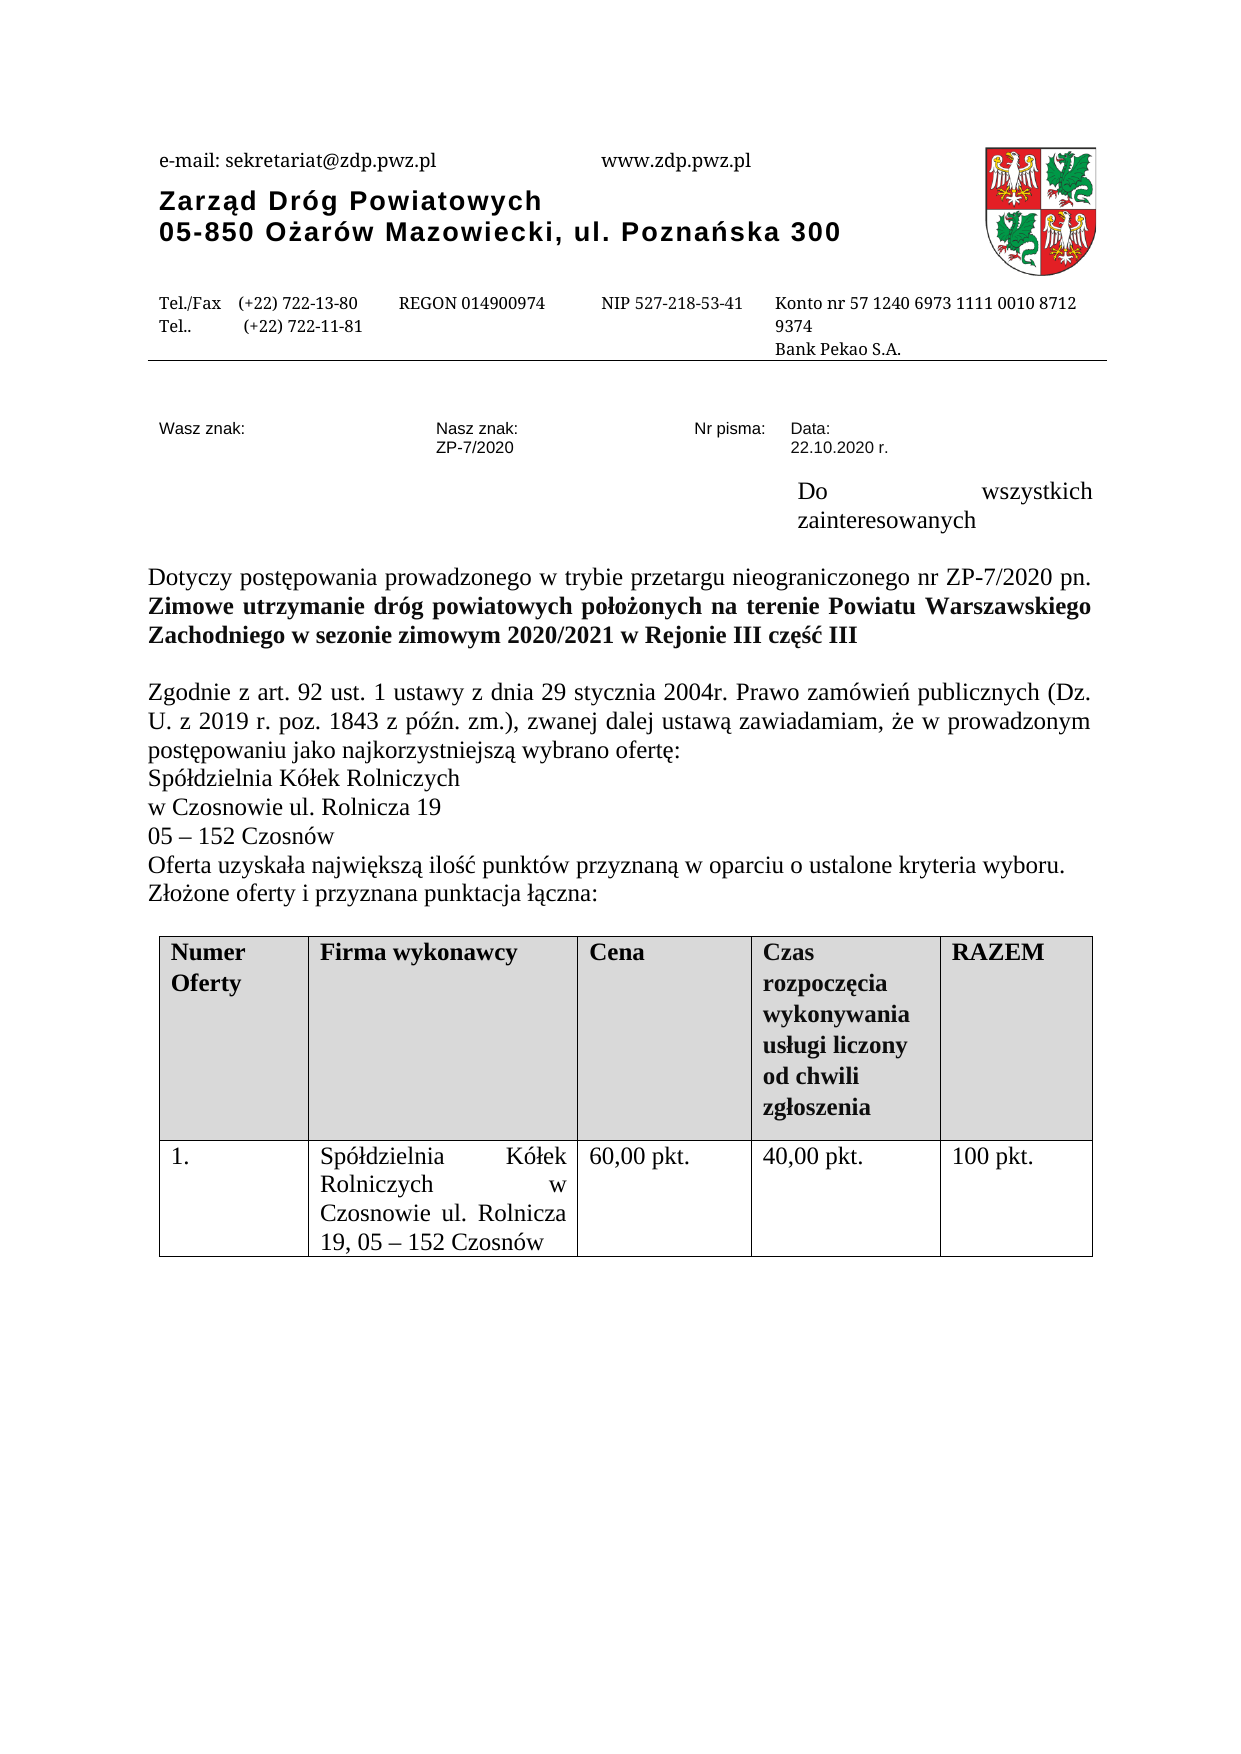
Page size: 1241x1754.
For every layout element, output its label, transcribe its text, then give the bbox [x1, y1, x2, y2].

text Zgodnie z art. 92 ust. 1 ustawy z dnia 29 stycznia 2004r. Prawo zamówień publicznych (Dz. U. z 2019 r. poz. 1843 z późn. zm.), zwanej dalej ustawą zawiadamiam, że w prowadzonym postępowaniu jako najkorzystniejszą wybrano ofertę: [148, 677, 1093, 763]
text Spółdzielnia Kółek Rolniczych [148, 763, 1093, 792]
table_cell Zarząd Dróg Powiatowych 05-850 Ożarów Mazowiecki, ul. Poznańska 300 [148, 185, 871, 292]
table_cell 1. [160, 1141, 308, 1256]
table_header Nasz znak: Nr pisma: ZP-7/2020 [425, 419, 779, 476]
table_header Czas rozpoczęcia wykonywania usługi liczony od chwili zgłoszenia [752, 937, 940, 1140]
table_cell Tel./Fax (+22) 722-13-80 Tel.. (+22) 722-11-81 [148, 292, 387, 360]
text Do wszystkich zainteresowanych [797, 476, 1093, 533]
table_cell 100 pkt. [941, 1141, 1092, 1256]
text w Czosnowie ul. Rolnicza 19 [148, 792, 1093, 821]
table_header [871, 148, 1107, 292]
table_cell Konto nr 57 1240 6973 1111 0010 8712 9374 Bank Pekao S.A. [764, 292, 1107, 360]
table_cell REGON 014900974 [388, 292, 590, 360]
table_header e-mail: sekretariat@zdp.pwz.pl [148, 148, 590, 185]
text Dotyczy postępowania prowadzonego w trybie przetargu nieograniczonego nr ZP-7/2020 pn. Zimowe utrzymanie dróg powiatowych położonych na terenie Powiatu Warszawskiego Zachodniego w sezonie zimowym 2020/2021 w Rejonie III część III [148, 562, 1093, 648]
table_cell NIP 527-218-53-41 [590, 292, 764, 360]
text 05 – 152 Czosnów [148, 821, 1093, 850]
table_header Wasz znak: [148, 419, 424, 476]
table_header Numer Oferty [160, 937, 308, 1140]
table_header Data: 22.10.2020 r. [779, 419, 1240, 476]
table_header Firma wykonawcy [309, 937, 577, 1140]
table_header RAZEM [941, 937, 1092, 1140]
table_cell 60,00 pkt. [578, 1141, 751, 1256]
text Oferta uzyskała największą ilość punktów przyznaną w oparciu o ustalone kryteria wyboru. [148, 850, 1093, 878]
table_header www.zdp.pwz.pl [590, 148, 871, 185]
table_header Cena [578, 937, 751, 1140]
table_cell Spółdzielnia Kółek Rolniczych w Czosnowie ul. Rolnicza 19, 05 – 152 Czosnów [309, 1141, 577, 1256]
table_cell 40,00 pkt. [752, 1141, 940, 1256]
text Złożone oferty i przyznana punktacja łączna: [148, 878, 1093, 907]
picture [985, 147, 1097, 276]
